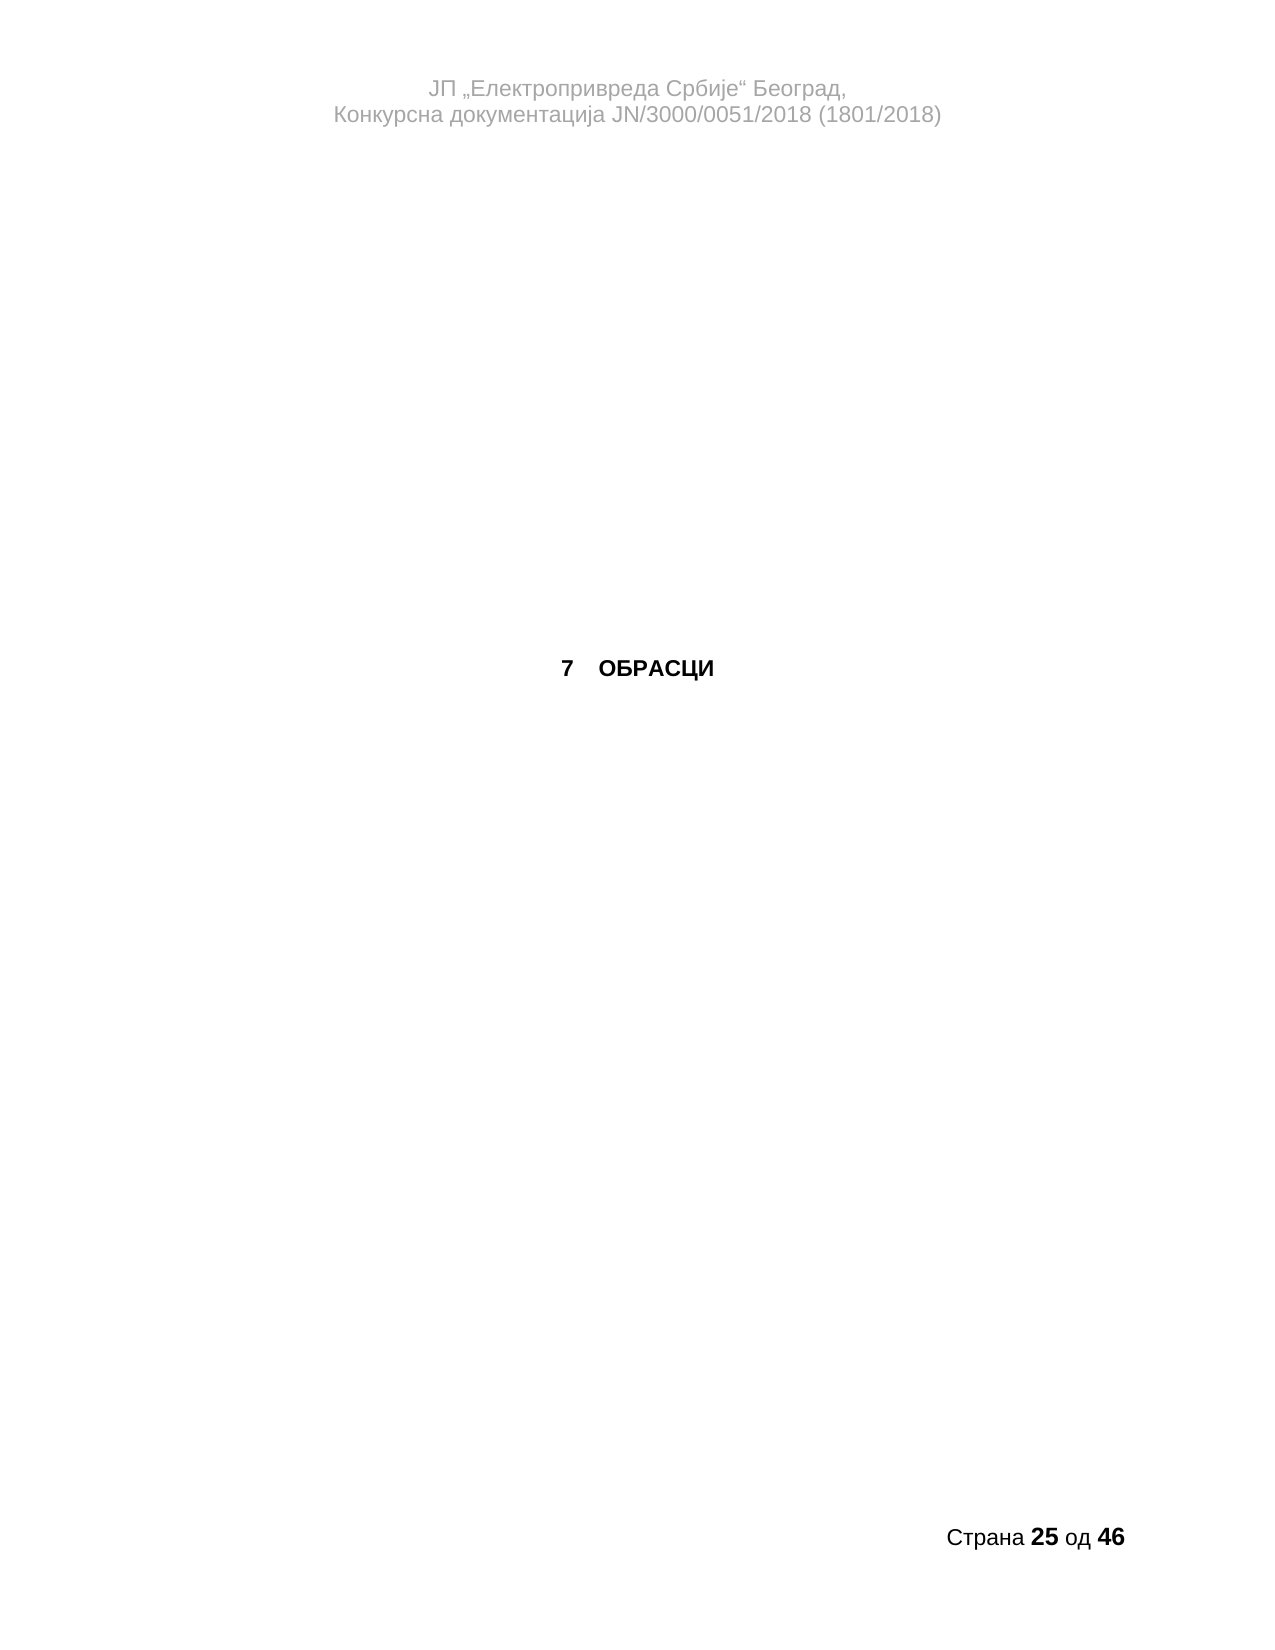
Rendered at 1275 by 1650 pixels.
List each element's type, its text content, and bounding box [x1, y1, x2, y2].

list ОБРАСЦИ [150, 655, 1125, 681]
